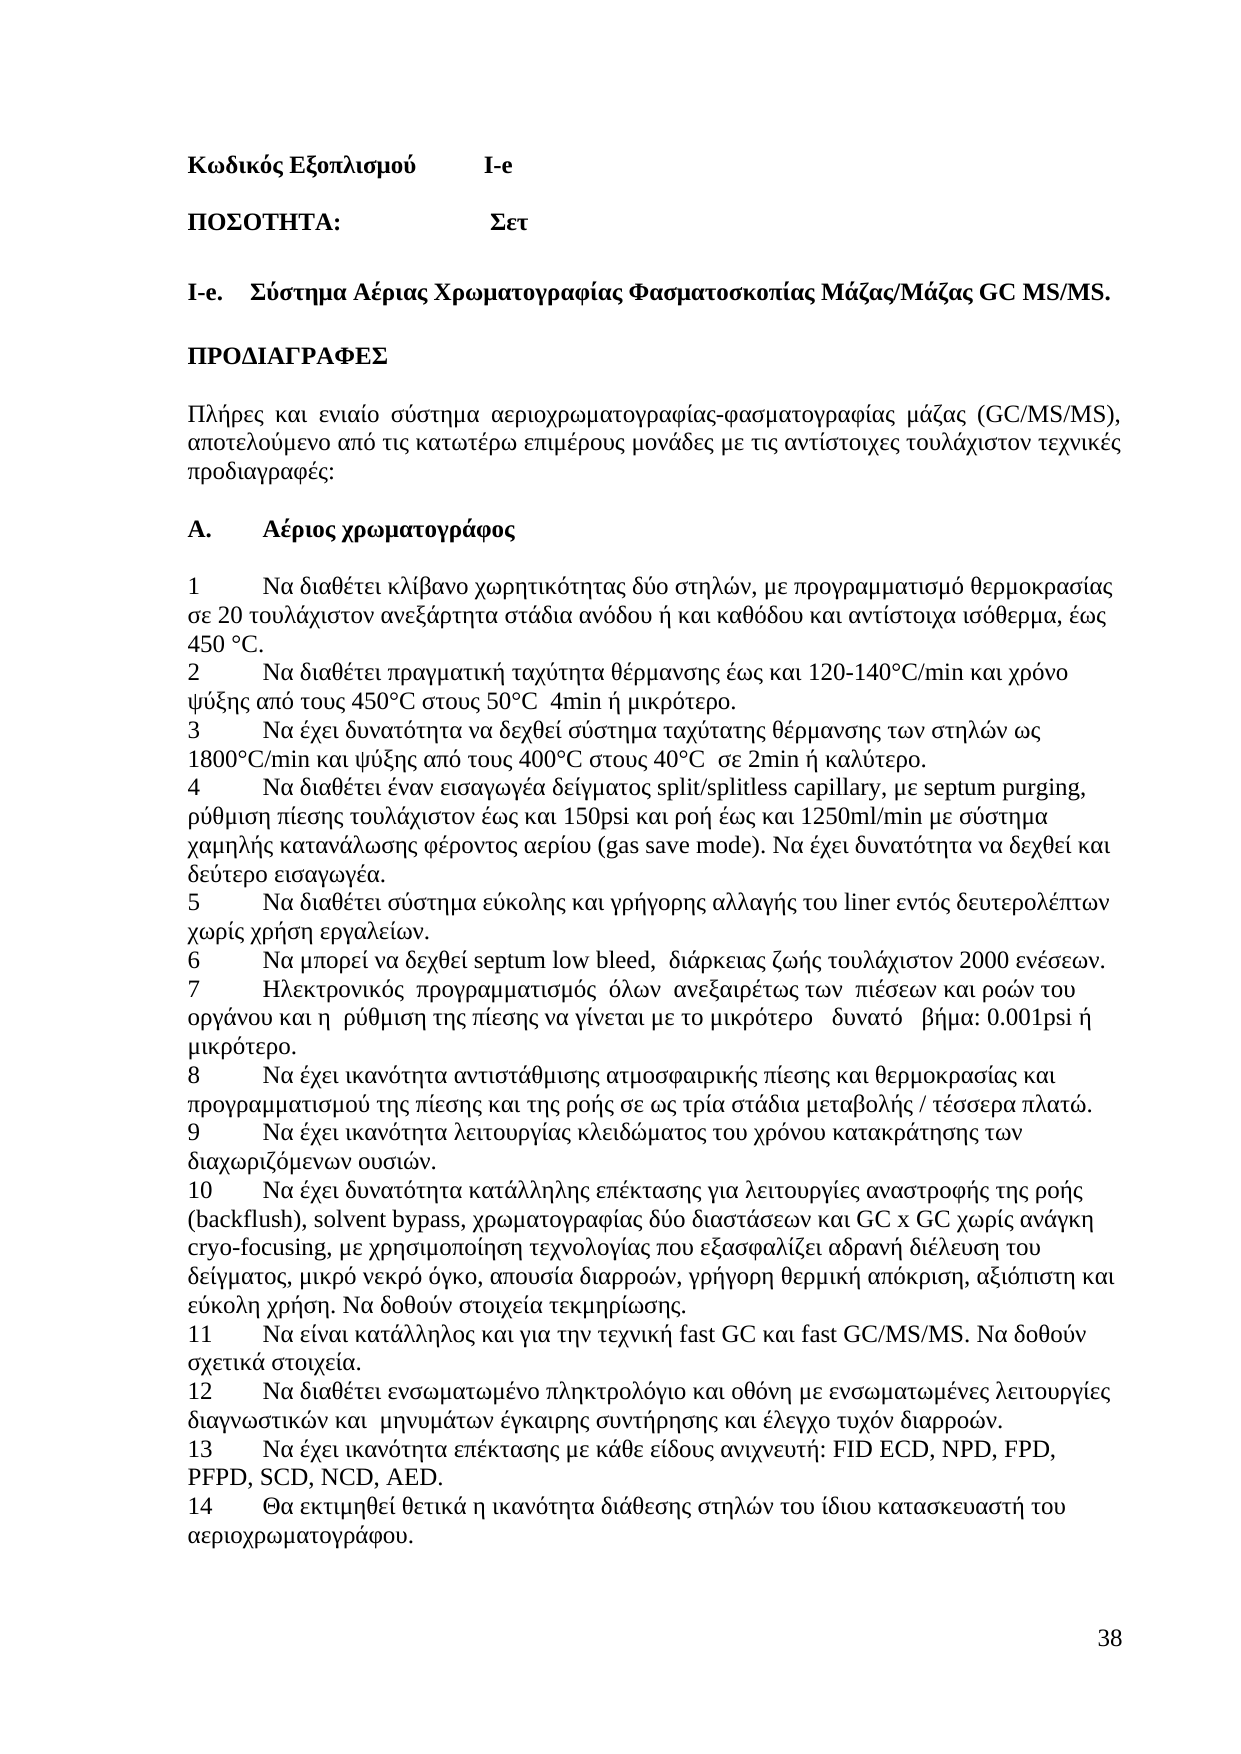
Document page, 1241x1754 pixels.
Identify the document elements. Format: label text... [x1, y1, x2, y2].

text 2 Να διαθέτει πραγματική ταχύτητα θέρμανσης έως και 120-140°C/min και χρόνο ψύξης από τους 450°C στους 50°C 4min ή μικρότερο. [187, 657, 1122, 715]
text 3 Να έχει δυνατότητα να δεχθεί σύστημα ταχύτατης θέρμανσης των στηλών ως 1800°C/min και ψύξης από τους 400°C στους 40°C σε 2min ή καλύτερο. [187, 715, 1122, 772]
list Σύστημα Αέριας Χρωματογραφίας Φασματοσκοπίας Μάζας/Μάζας GC MS/MS. [187, 277, 1122, 306]
table_header I-e [472, 150, 768, 207]
text 13 Nα έχει ικανότητα επέκτασης με κάθε είδους ανιχνευτή: FID ΕCD, NPD, FPD, PFPD, SCD, NCD, ΑED. [187, 1434, 1122, 1491]
text 4 Να διαθέτει έναν εισαγωγέα δείγματος split/splitless capillary, με septum purging, ρύθμιση πίεσης τουλάχιστον έως και 150psi και ροή έως και 1250ml/min με σύστημα χαμηλής κατανάλωσης φέροντος αερίου (gas save mode). Να έχει δυνατότητα να δεχθεί και δεύτερο εισαγωγέα. [187, 772, 1122, 887]
text Α. Αέριος χρωματογράφος [187, 514, 1122, 542]
table_cell ΠΟΣΟΤΗΤΑ: [176, 208, 472, 236]
text 8 Να έχει ικανότητα αντιστάθμισης ατμοσφαιρικής πίεσης και θερμοκρασίας και προγραμματισμού της πίεσης και της ροής σε ως τρία στάδια μεταβολής / τέσσερα πλατώ. [187, 1060, 1122, 1117]
text 7 Ηλεκτρονικός προγραμματισμός όλων ανεξαιρέτως των πιέσεων και ροών του οργάνου και η ρύθμιση της πίεσης να γίνεται με το μικρότερο δυνατό βήμα: 0.001psi ή μικρότερο. [187, 974, 1122, 1060]
text 5 Να διαθέτει σύστημα εύκολης και γρήγορης αλλαγής του liner εντός δευτερολέπτων χωρίς χρήση εργαλείων. [187, 887, 1122, 945]
text 11 Να είναι κατάλληλος και για την τεχνική fast GC και fast GC/MS/MS. Να δοθούν σχετικά στοιχεία. [187, 1319, 1122, 1376]
text 9 Να έχει ικανότητα λειτουργίας κλειδώματος του χρόνου κατακράτησης των διαχωριζόμενων ουσιών. [187, 1117, 1122, 1175]
text 10 Να έχει δυνατότητα κατάλληλης επέκτασης για λειτουργίες αναστροφής της ροής (backflush), solvent bypass, χρωματογραφίας δύο διαστάσεων και GC x GC χωρίς ανάγκη cryo-focusing, με χρησιμοποίηση τεχνολογίας που εξασφαλίζει αδρανή διέλευση του δείγματος, μικρό νεκρό όγκο, απουσία διαρροών, γρήγορη θερμική απόκριση, αξιόπιστη και εύκολη χρήση. Να δοθούν στοιχεία τεκμηρίωσης. [187, 1175, 1122, 1319]
text 1 Να διαθέτει κλίβανο χωρητικότητας δύο στηλών, με προγραμματισμό θερμοκρασίας σε 20 τουλάχιστον ανεξάρτητα στάδια ανόδου ή και καθόδου και αντίστοιχα ισόθερμα, έως 450 °C. [187, 571, 1122, 657]
table_cell Σετ [472, 208, 768, 236]
text ΠΡΟΔΙΑΓΡΑΦΕΣ [187, 341, 1122, 370]
table_header Κωδικός Εξοπλισμού [176, 150, 472, 207]
text 14 Θα εκτιμηθεί θετικά η ικανότητα διάθεσης στηλών του ίδιου κατασκευαστή του αεριοχρωματογράφου. [187, 1491, 1122, 1549]
text 6 Να μπορεί να δεχθεί septum low bleed, διάρκειας ζωής τουλάχιστον 2000 ενέσεων. [187, 945, 1122, 974]
text Πλήρες και ενιαίο σύστημα αεριοχρωματογραφίας-φασματογραφίας μάζας (GC/MS/MS), αποτελούμενο από τις κατωτέρω επιμέρους μονάδες με τις αντίστοιχες τουλάχιστον τεχνικές προδιαγραφές: [187, 399, 1122, 485]
text 12 Να διαθέτει ενσωματωμένο πληκτρολόγιο και οθόνη με ενσωματωμένες λειτουργίες διαγνωστικών και μηνυμάτων έγκαιρης συντήρησης και έλεγχο τυχόν διαρροών. [187, 1376, 1122, 1434]
